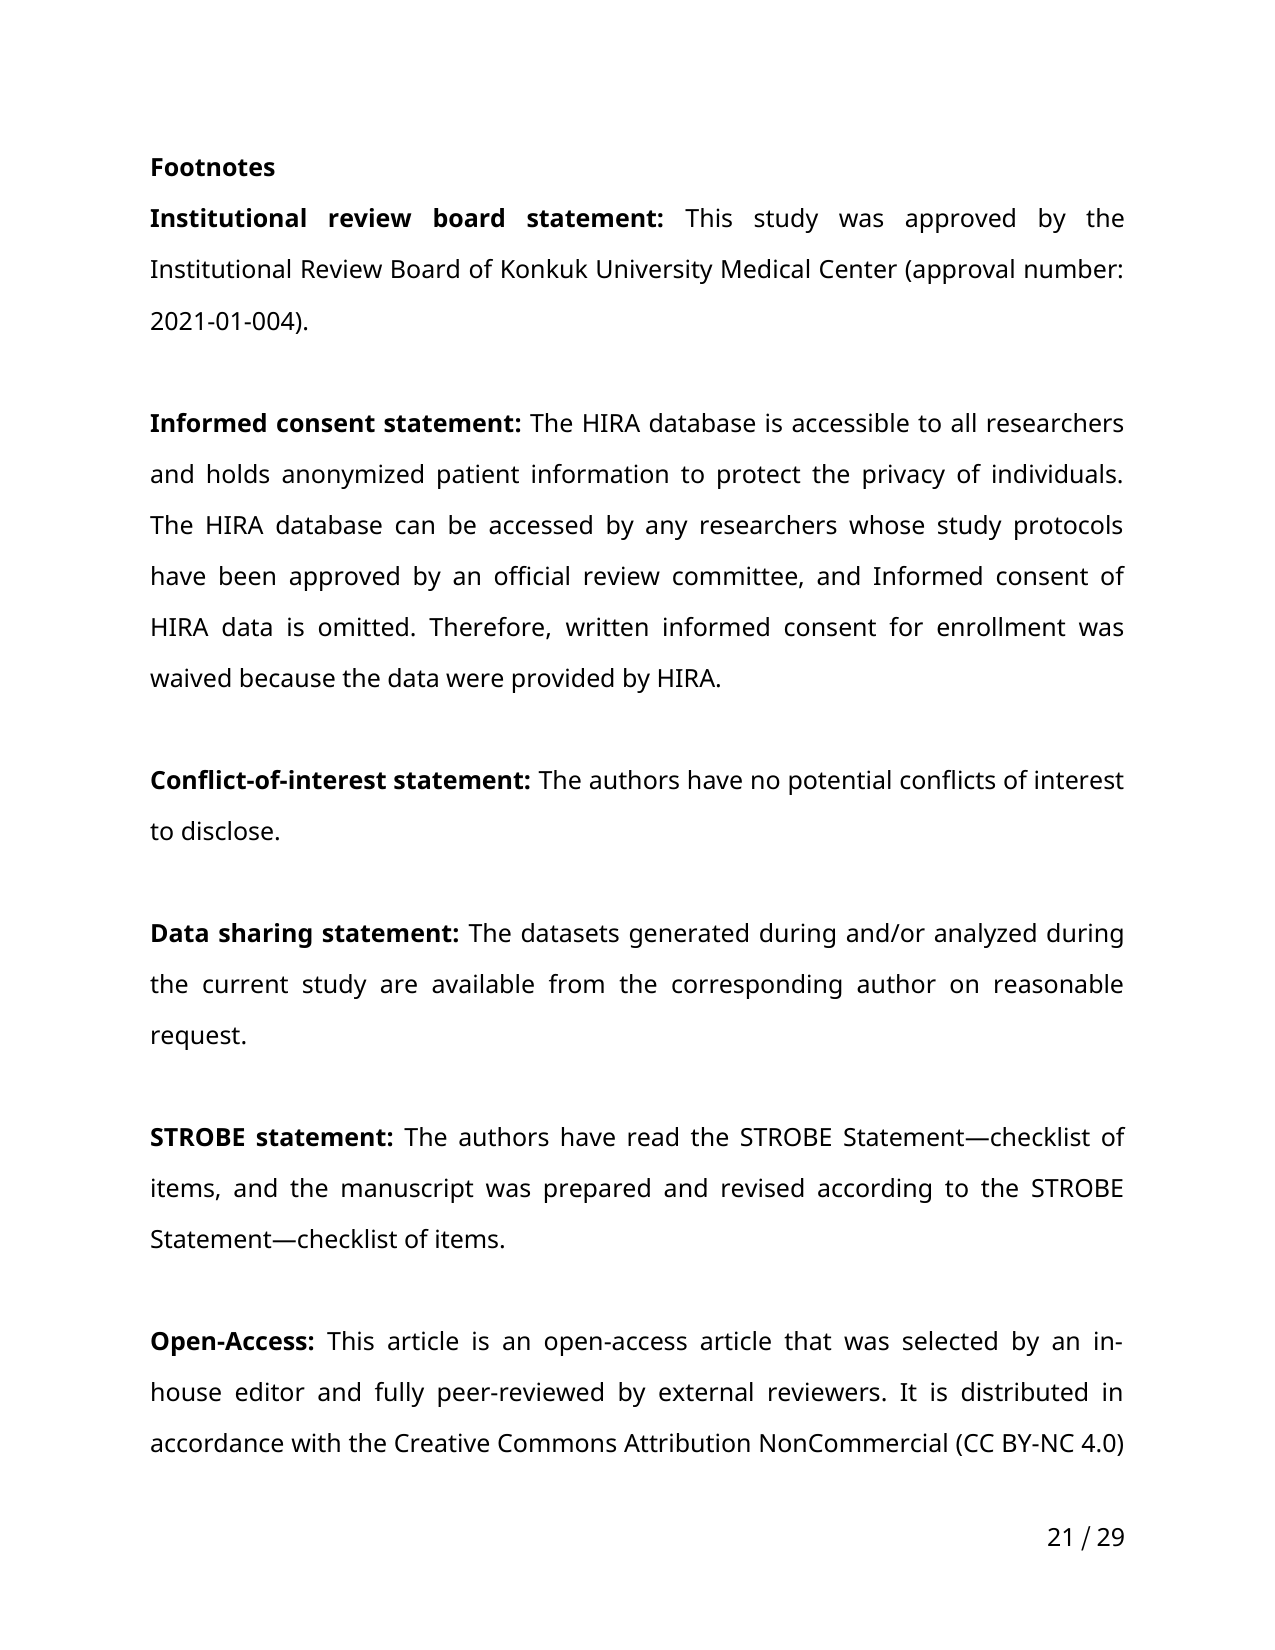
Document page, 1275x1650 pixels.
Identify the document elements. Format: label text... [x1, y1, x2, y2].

text Data sharing statement: The datasets generated during and/or analyzed during the current study are available from the corresponding author on reasonable request. [150, 916, 1125, 1052]
text Footnotes [150, 150, 1125, 184]
text STROBE statement: The authors have read the STROBE Statement—checklist of items, and the manuscript was prepared and revised according to the STROBE Statement—checklist of items. [150, 1120, 1125, 1256]
text Institutional review board statement: This study was approved by the Institutional Review Board of Konkuk University Medical Center (approval number: 2021-01-004). [150, 201, 1125, 337]
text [150, 1324, 1125, 1460]
text Informed consent statement: The HIRA database is accessible to all researchers and holds anonymized patient information to protect the privacy of individuals. The HIRA database can be accessed by any researchers whose study protocols have been approved by an official review committee, and Informed consent of HIRA data is omitted. Therefore, written informed consent for enrollment was waived because the data were provided by HIRA. [150, 405, 1125, 694]
text Conflict-of-interest statement: The authors have no potential conflicts of interest to disclose. [150, 762, 1125, 848]
